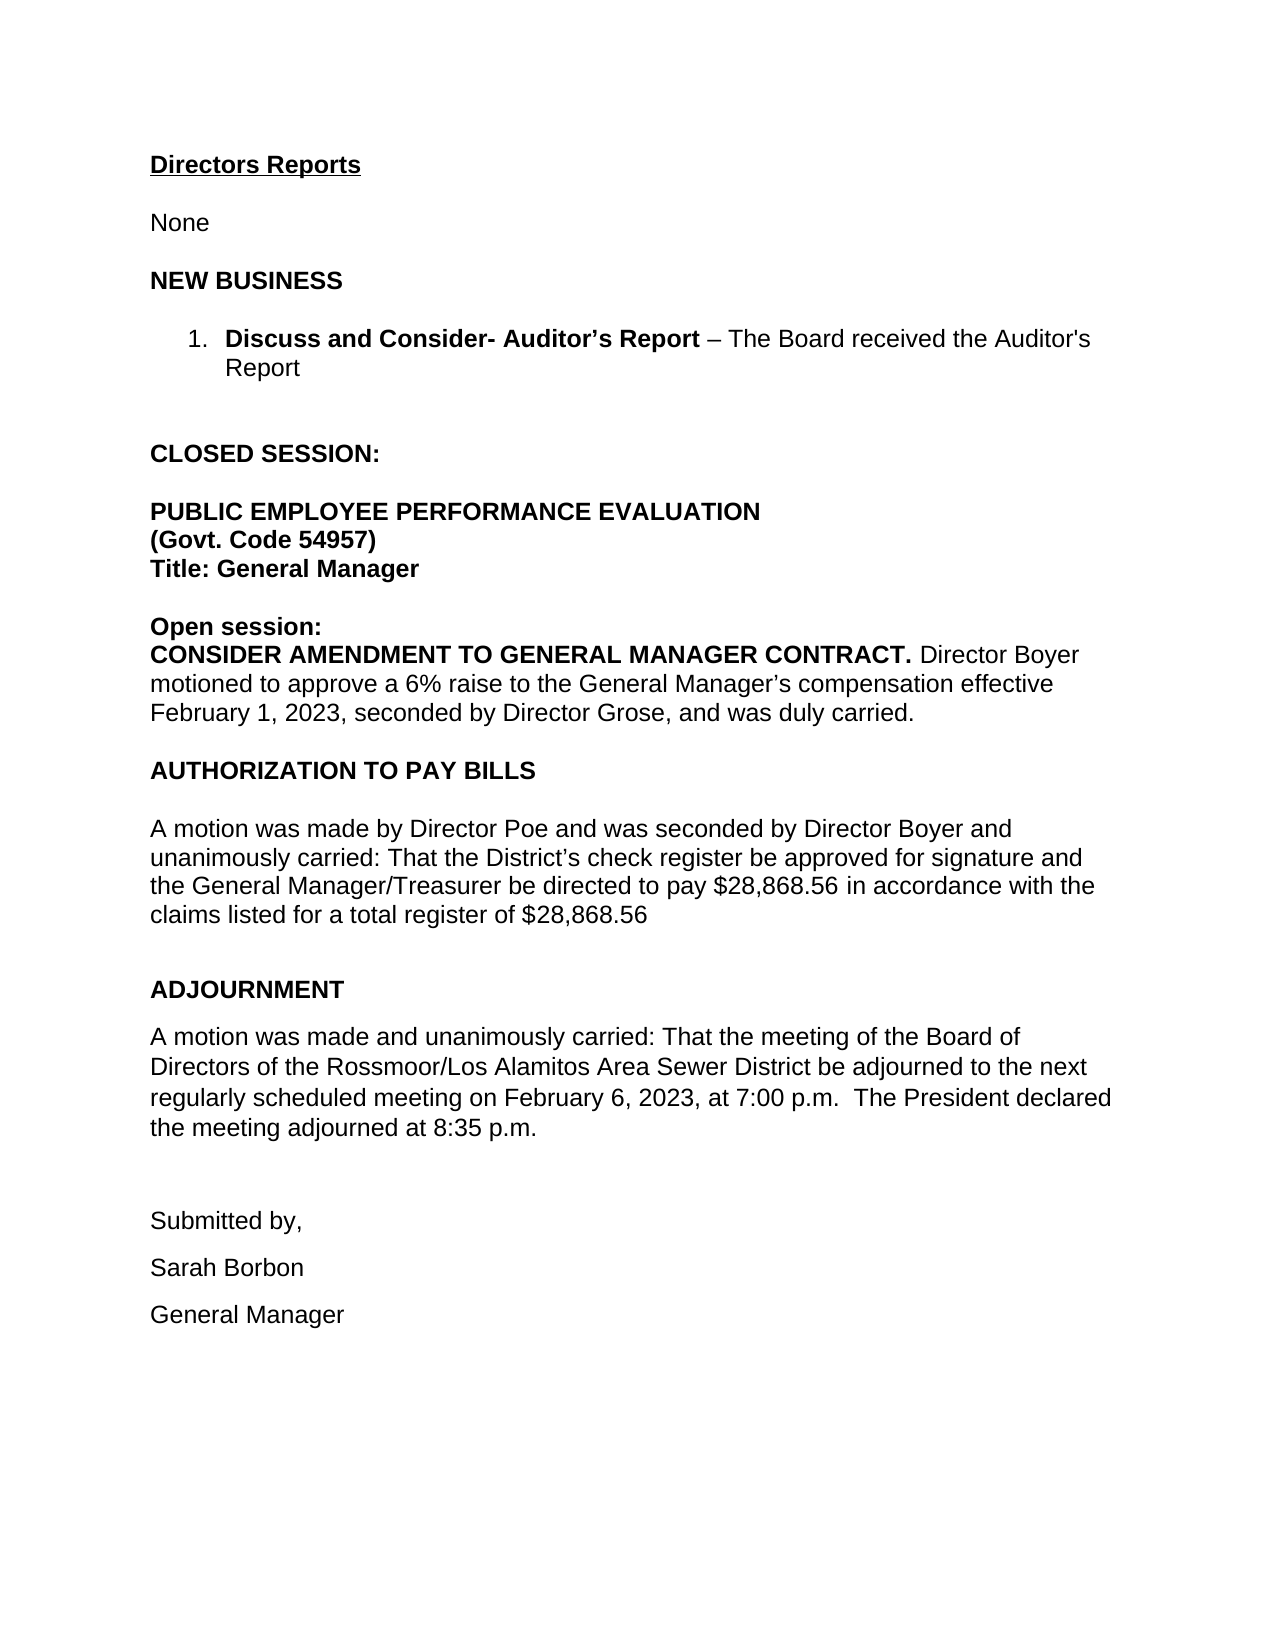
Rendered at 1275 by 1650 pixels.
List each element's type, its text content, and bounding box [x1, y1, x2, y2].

text CONSIDER AMENDMENT TO GENERAL MANAGER CONTRACT. Director Boyer motioned to approve a 6% raise to the General Manager’s compensation effective February 1, 2023, seconded by Director Grose, and was duly carried. [150, 640, 1125, 727]
text None [150, 208, 1125, 237]
text General Manager [150, 1300, 1125, 1328]
text ADJOURNMENT [150, 976, 1125, 1004]
text Submitted by, [150, 1206, 1125, 1235]
text Open session: [150, 612, 1125, 640]
text CLOSED SESSION: [150, 439, 1125, 468]
text Sarah Borbon [150, 1253, 1125, 1282]
text Directors Reports [150, 150, 1125, 179]
text Title: General Manager [150, 554, 1125, 583]
text AUTHORIZATION TO PAY BILLS [150, 756, 1125, 784]
text (Govt. Code 54957) [150, 525, 1125, 554]
text A motion was made by Director Poe and was seconded by Director Boyer and unanimously carried: That the District’s check register be approved for signature and the General Manager/Treasurer be directed to pay $28,868.56 in accordance with the claims listed for a total register of $28,868.56 [150, 814, 1125, 929]
text A motion was made and unanimously carried: That the meeting of the Board of Directors of the Rossmoor/Los Alamitos Area Sewer District be adjourned to the next regularly scheduled meeting on February 6, 2023, at 7:00 p.m. The President declared the meeting adjourned at 8:35 p.m. [150, 1022, 1125, 1141]
text PUBLIC EMPLOYEE PERFORMANCE EVALUATION [150, 497, 1125, 525]
list Discuss and Consider- Auditor’s Report – The Board received the Auditor's Report [187, 324, 1125, 381]
text NEW BUSINESS [150, 266, 1125, 294]
